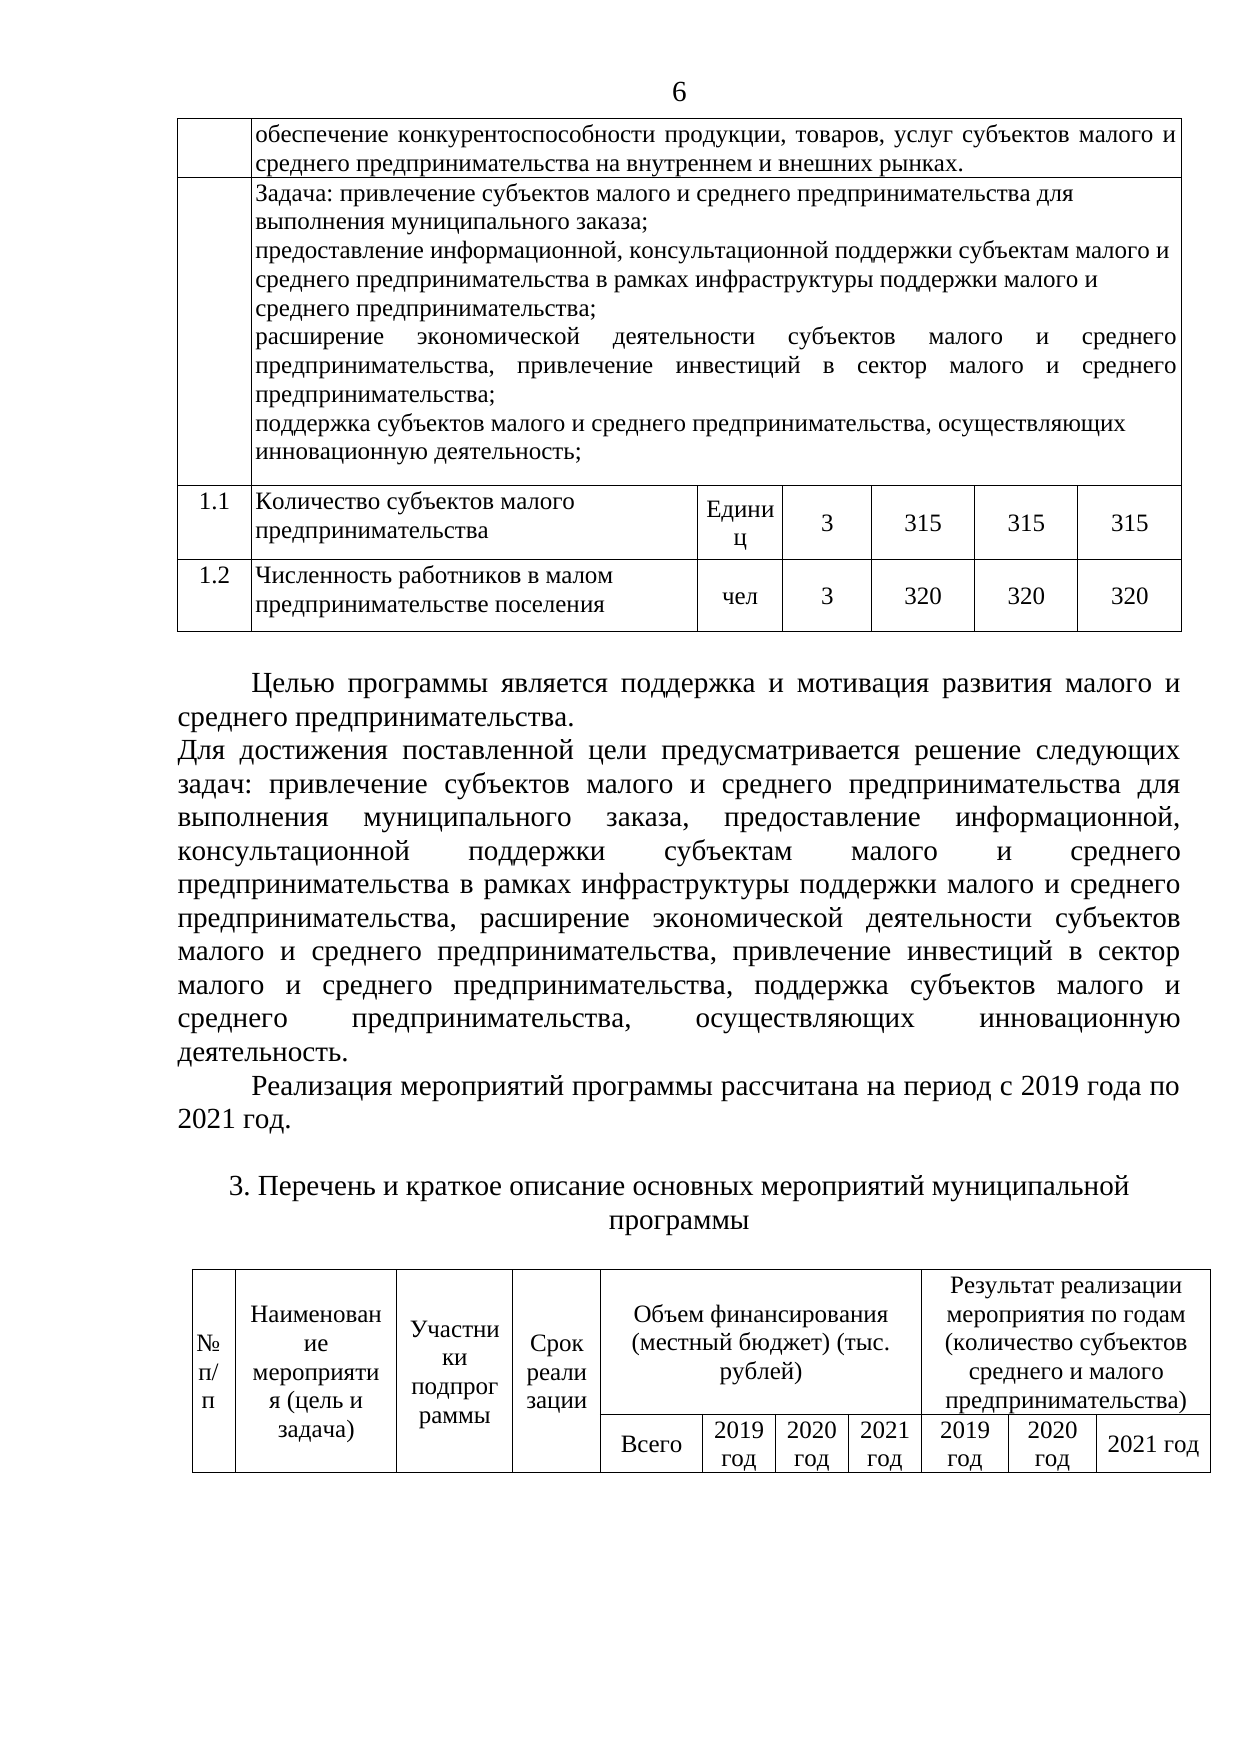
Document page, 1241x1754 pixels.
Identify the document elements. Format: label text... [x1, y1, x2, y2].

subtitle 3. Перечень и краткое описание основных мероприятий муниципальной программы [177, 1168, 1181, 1235]
table_cell Количество субъектов малого предпринимательства [252, 486, 697, 559]
table_cell 2021 год [849, 1415, 921, 1472]
table_cell чел [698, 560, 782, 631]
table_header Срок реализации [513, 1270, 600, 1472]
table_cell 2020 год [776, 1415, 848, 1472]
table_cell 2020 год [1009, 1415, 1096, 1472]
table_cell Всего [601, 1415, 702, 1472]
table_cell Единиц [698, 486, 782, 559]
text Реализация мероприятий программы рассчитана на период с 2019 года по 2021 год. [177, 1068, 1181, 1135]
table_cell 3 [783, 486, 871, 559]
table_header Результат реализации мероприятия по годам (количество субъектов среднего и малого предпринимательства) [922, 1270, 1210, 1414]
text Целью программы является поддержка и мотивация развития малого и среднего предпринимательства. [177, 665, 1181, 732]
text Для достижения поставленной цели предусматривается решение следующих задач: привлечение субъектов малого и среднего предпринимательства для выполнения муниципального заказа, предоставление информационной, консультационной поддержки субъектам малого и среднего предпринимательства в рамках инфраструктуры поддержки малого и среднего предпринимательства, расширение экономической деятельности субъектов малого и среднего предпринимательства, привлечение инвестиций в сектор малого и среднего предпринимательства, поддержка субъектов малого и среднего предпринимательства, осуществляющих инновационную деятельность. [177, 732, 1181, 1068]
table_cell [252, 119, 1181, 177]
table_cell 320 [975, 560, 1077, 631]
table_header Участники подпрограммы [397, 1270, 512, 1472]
table_cell 2019 год [922, 1415, 1008, 1472]
table_cell Численность работников в малом предпринимательстве поселения [252, 560, 697, 631]
table_cell 1.2 [178, 560, 251, 631]
table_cell 3 [783, 560, 871, 631]
table_cell Задача: привлечение субъектов малого и среднего предпринимательства для выполнения муниципального заказа; предоставление информационной, консультационной поддержки субъектам малого и среднего предпринимательства в рамках инфраструктуры поддержки малого и среднего предпринимательства; расширение экономической деятельности субъектов малого и среднего предпринимательства, привлечение инвестиций в сектор малого и среднего предпринимательства; поддержка субъектов малого и среднего предпринимательства, осуществляющих инновационную деятельность; [252, 178, 1181, 485]
table_cell 320 [872, 560, 974, 631]
table_header Наименование мероприятия (цель и задача) [236, 1270, 396, 1472]
table_cell [178, 178, 251, 485]
table_cell 1.1 [178, 486, 251, 559]
table_cell 315 [1078, 486, 1181, 559]
table_cell 2021 год [1097, 1415, 1210, 1472]
table_header №п/п [193, 1270, 235, 1472]
table_header Объем финансирования (местный бюджет) (тыс. рублей) [601, 1270, 921, 1414]
table_cell 315 [975, 486, 1077, 559]
table_cell 315 [872, 486, 974, 559]
table_cell 2019 год [703, 1415, 775, 1472]
table_cell 320 [1078, 560, 1181, 631]
